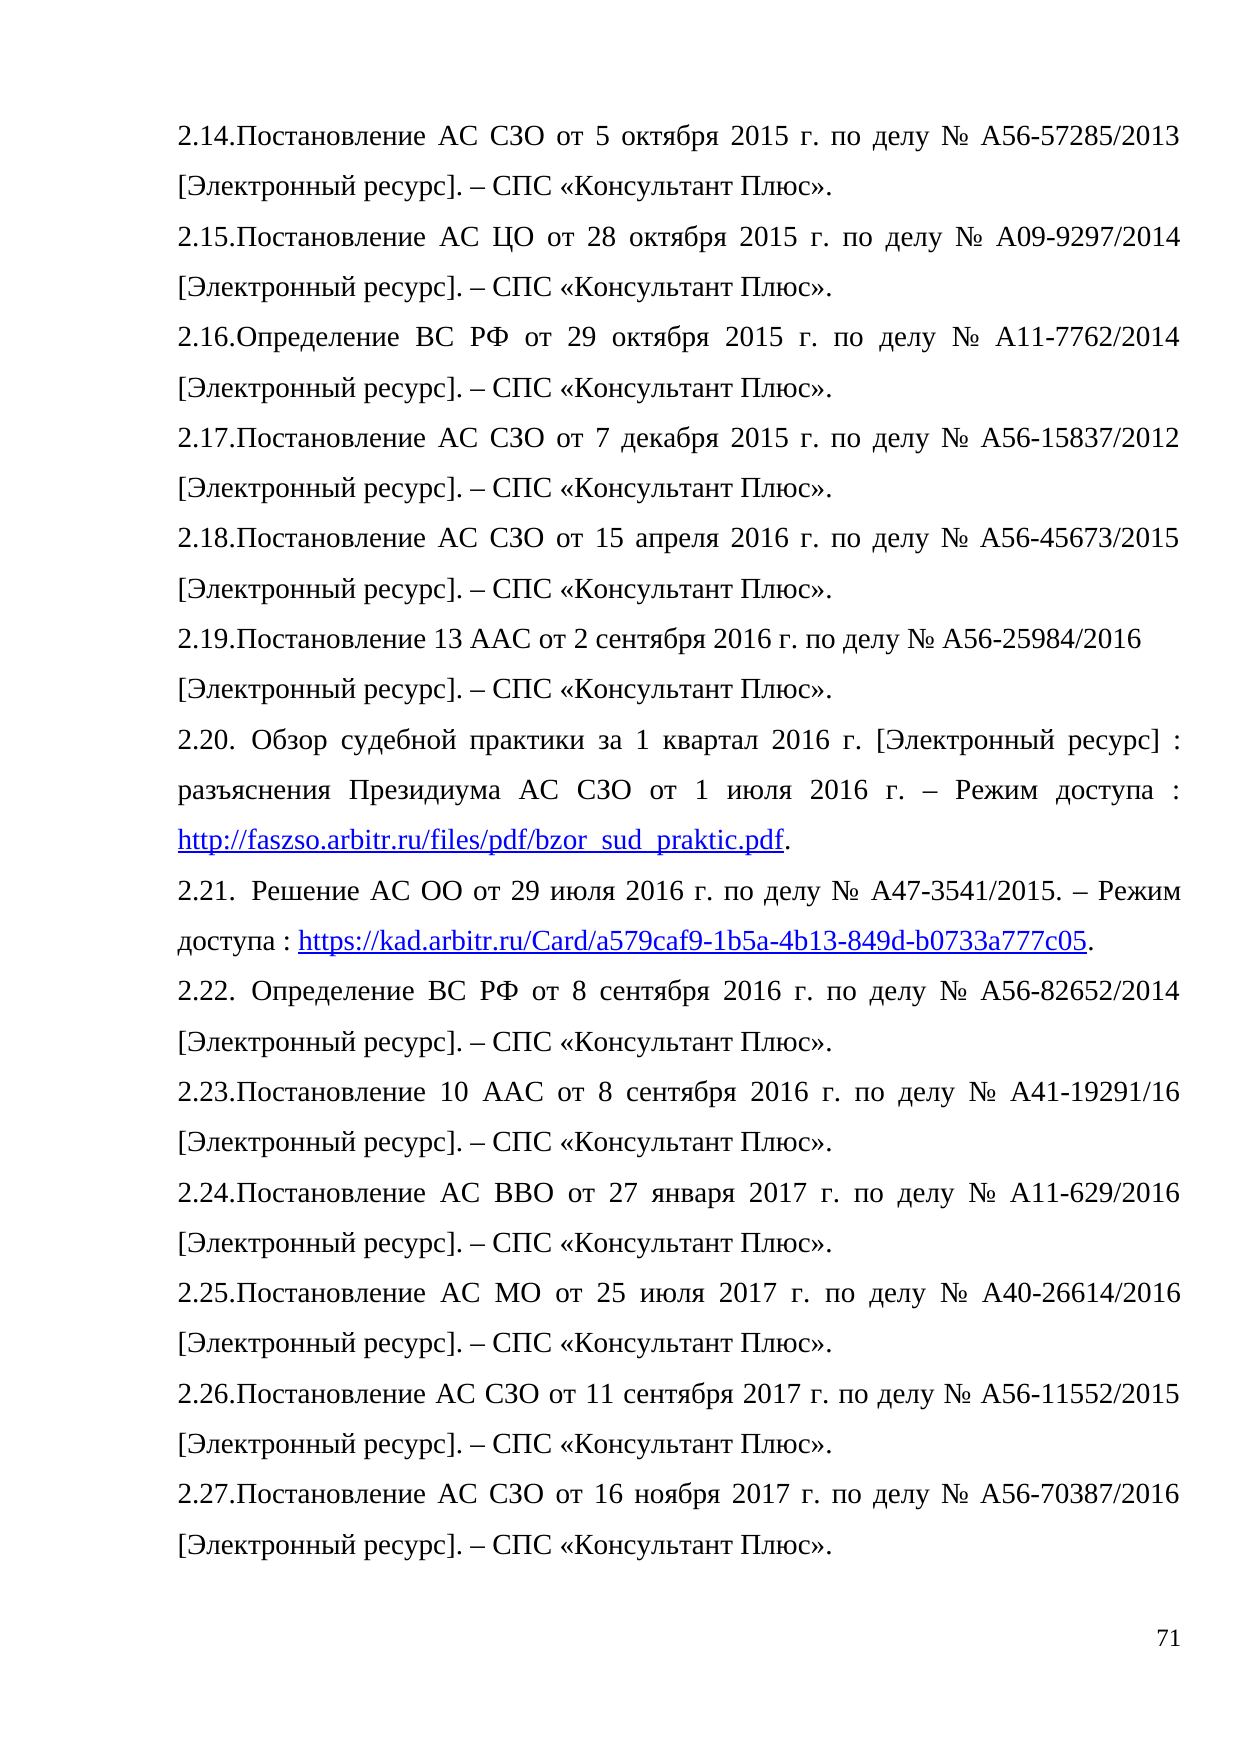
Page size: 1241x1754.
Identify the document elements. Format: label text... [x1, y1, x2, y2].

list Постановление АС СЗО от 15 апреля 2016 г. по делу № А56-45673/2015 [Электронный ресурс]. – СПС «Консультант Плюс». [177, 521, 1181, 604]
list Постановление АС СЗО от 7 декабря 2015 г. по делу № А56-15837/2012 [Электронный ресурс]. – СПС «Консультант Плюс». [177, 420, 1181, 504]
list Постановление АС СЗО от 16 ноября 2017 г. по делу № А56-70387/2016 [Электронный ресурс]. – СПС «Консультант Плюс». [177, 1477, 1181, 1560]
list Постановление АС ЦО от 28 октября 2015 г. по делу № А09-9297/2014 [Электронный ресурс]. – СПС «Консультант Плюс». [177, 219, 1181, 303]
list Определение ВС РФ от 8 сентября 2016 г. по делу № А56-82652/2014 [Электронный ресурс]. – СПС «Консультант Плюс». [177, 973, 1181, 1057]
list Постановление АС МО от 25 июля 2017 г. по делу № А40-26614/2016 [Электронный ресурс]. – СПС «Консультант Плюс». [177, 1275, 1181, 1359]
list [Электронный ресурс]. – СПС «Консультант Плюс». [177, 672, 1181, 705]
list Постановление АС ВВО от 27 января 2017 г. по делу № А11-629/2016 [Электронный ресурс]. – СПС «Консультант Плюс». [177, 1175, 1181, 1258]
list Постановление АС СЗО от 11 сентября 2017 г. по делу № А56-11552/2015 [Электронный ресурс]. – СПС «Консультант Плюс». [177, 1376, 1181, 1460]
list Постановление 13 ААС от 2 сентября 2016 г. по делу № А56-25984/2016 [177, 621, 1181, 655]
list Постановление АС СЗО от 5 октября 2015 г. по делу № А56-57285/2013 [Электронный ресурс]. – СПС «Консультант Плюс». [177, 118, 1181, 202]
list Определение ВС РФ от 29 октября 2015 г. по делу № А11-7762/2014 [Электронный ресурс]. – СПС «Консультант Плюс». [177, 319, 1181, 403]
list Постановление 10 ААС от 8 сентября 2016 г. по делу № А41-19291/16 [Электронный ресурс]. – СПС «Консультант Плюс». [177, 1074, 1181, 1158]
list Решение АС ОО от 29 июля 2016 г. по делу № А47-3541/2015. – Режим доступа : https://kad.arbitr.ru/Card/a579caf9-1b5a-4b13-849d-b0733a777c05. [177, 873, 1181, 957]
list Обзор судебной практики за 1 квартал 2016 г. [Электронный ресурс] : разъяснения Президиума АС СЗО от 1 июля 2016 г. – Режим доступа : http://faszso.arbitr.ru/files/pdf/bzor_sud_praktic.pdf. [177, 722, 1181, 856]
